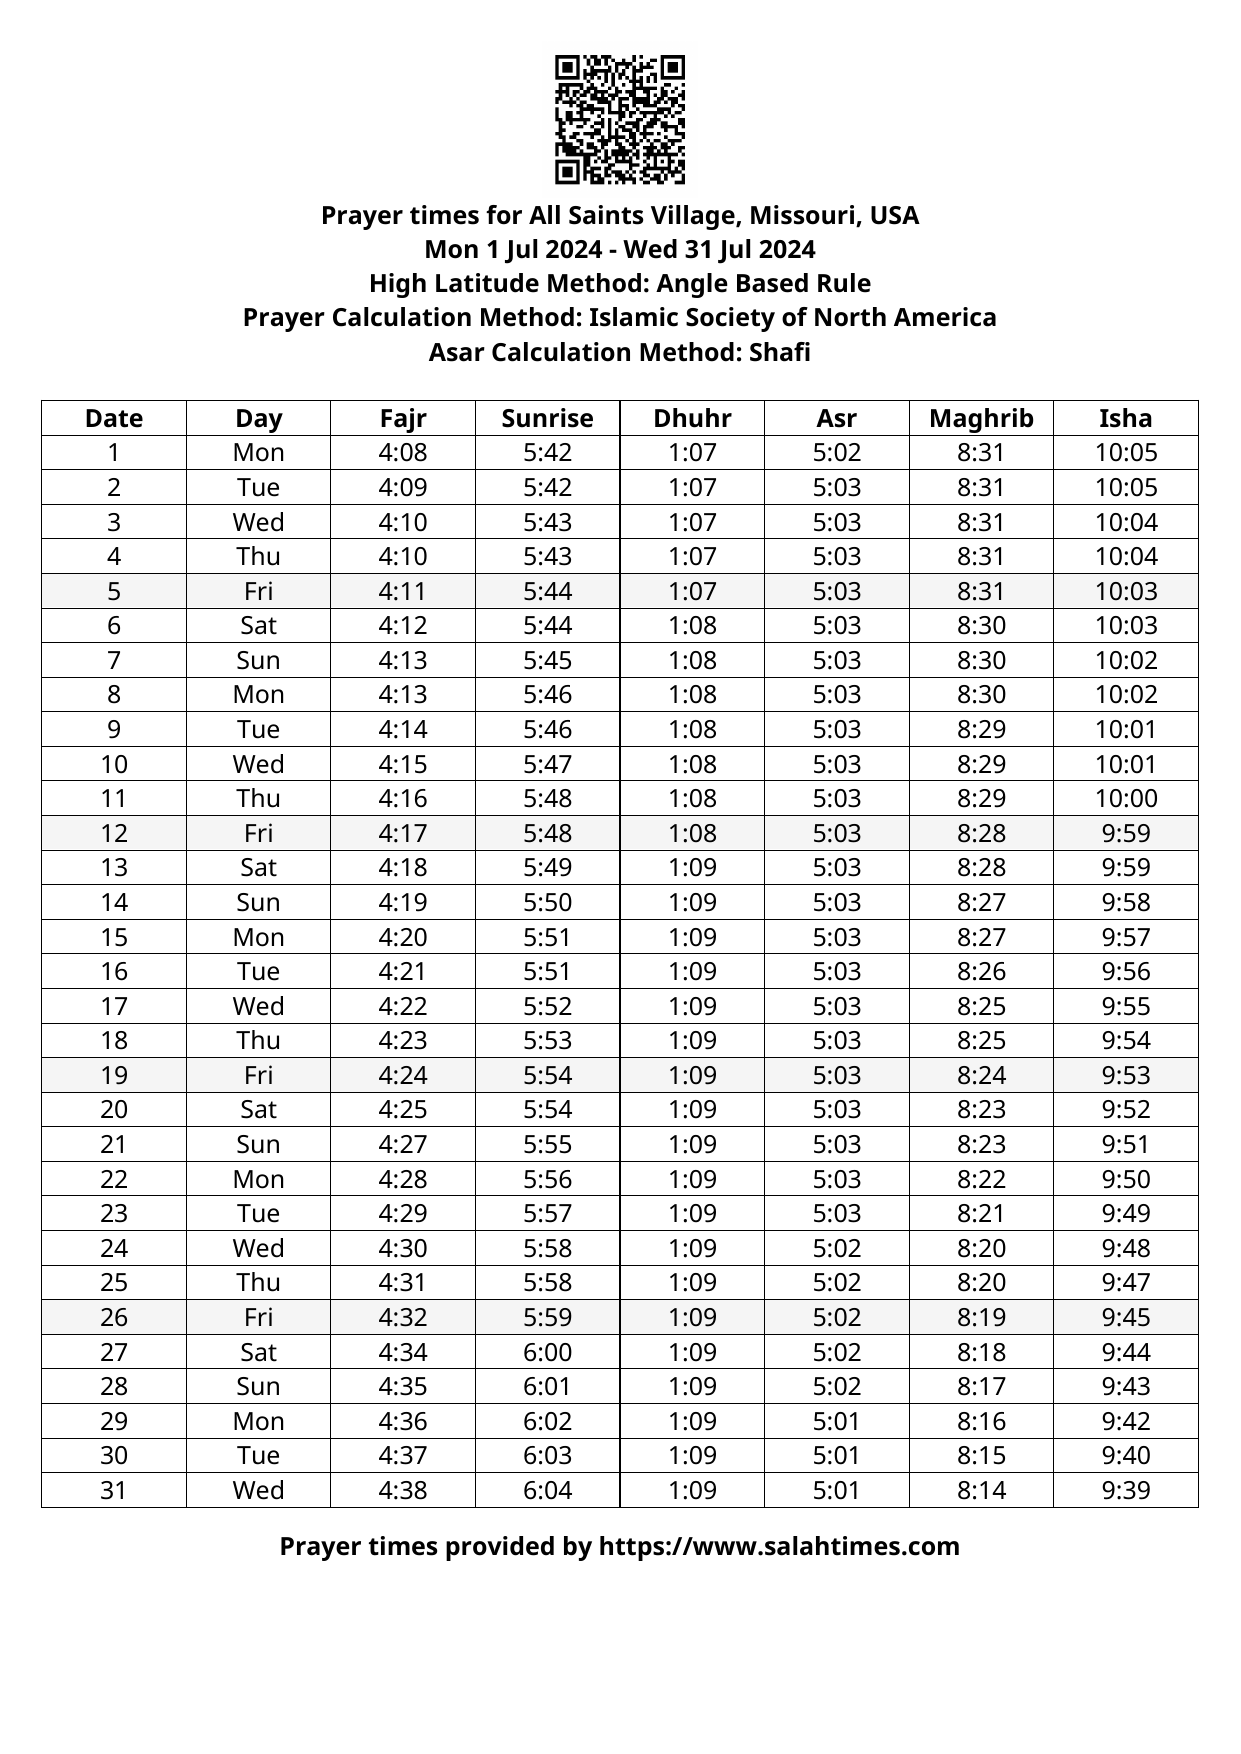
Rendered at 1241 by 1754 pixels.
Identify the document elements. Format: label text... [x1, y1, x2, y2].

table_cell 5:43 [476, 539, 619, 573]
table_cell 8 [42, 678, 186, 711]
table_cell Tue [187, 470, 330, 504]
table_cell 24 [42, 1231, 186, 1264]
table_cell 5:47 [476, 747, 619, 780]
table_cell 4:30 [331, 1231, 475, 1264]
table_cell 8:31 [910, 436, 1053, 469]
table_cell 1:07 [621, 574, 764, 607]
table_cell 8:14 [910, 1473, 1053, 1507]
table_cell 5:02 [765, 436, 909, 469]
table_cell 9:51 [1054, 1127, 1198, 1161]
table_cell 27 [42, 1335, 186, 1368]
table_cell 5:56 [476, 1162, 619, 1195]
table_cell Tue [187, 954, 330, 988]
table_cell 28 [42, 1369, 186, 1403]
table_cell 5:45 [476, 643, 619, 677]
table_cell 4:36 [331, 1404, 475, 1437]
table_cell 11 [42, 781, 186, 815]
table_cell 4:16 [331, 781, 475, 815]
table_cell 9:52 [1054, 1093, 1198, 1126]
table_cell Thu [187, 781, 330, 815]
table_cell 5:44 [476, 609, 619, 642]
table_cell Sun [187, 643, 330, 677]
table_cell 4:24 [331, 1058, 475, 1092]
table_cell 31 [42, 1473, 186, 1507]
table_cell 1:08 [621, 712, 764, 746]
table_cell 8:25 [910, 989, 1053, 1022]
table_cell 4:12 [331, 609, 475, 642]
table_cell 16 [42, 954, 186, 988]
table_cell 5:42 [476, 436, 619, 469]
table_cell 13 [42, 851, 186, 884]
table_cell 14 [42, 885, 186, 919]
table_cell 10 [42, 747, 186, 780]
table_cell 9:39 [1054, 1473, 1198, 1507]
table_cell 4:23 [331, 1024, 475, 1057]
table_cell 1:09 [621, 851, 764, 884]
table_cell 8:18 [910, 1335, 1053, 1368]
table_cell Fri [187, 816, 330, 849]
table_cell 4:08 [331, 436, 475, 469]
table_cell 1:07 [621, 505, 764, 538]
table_cell 1:09 [621, 954, 764, 988]
table_cell 9:53 [1054, 1058, 1198, 1092]
table_cell Wed [187, 1231, 330, 1264]
table_cell 9:44 [1054, 1335, 1198, 1368]
text Prayer times provided by https://www.salahtimes.com [42, 1528, 1198, 1563]
table_cell 4:22 [331, 989, 475, 1022]
table_cell 10:01 [1054, 712, 1198, 746]
table_cell 10:02 [1054, 678, 1198, 711]
table_cell 15 [42, 920, 186, 953]
table_cell 19 [42, 1058, 186, 1092]
table_cell 9:57 [1054, 920, 1198, 953]
text Prayer times for All Saints Village, Missouri, USA [42, 198, 1198, 232]
table_cell 8:29 [910, 747, 1053, 780]
table_cell 9:43 [1054, 1369, 1198, 1403]
table_cell Sun [187, 1369, 330, 1403]
table_cell 5:54 [476, 1093, 619, 1126]
table_cell 1:08 [621, 609, 764, 642]
table_cell 5:48 [476, 781, 619, 815]
table_cell 1:09 [621, 1473, 764, 1507]
table_cell 4:21 [331, 954, 475, 988]
table_cell 9:48 [1054, 1231, 1198, 1264]
table_cell 5:03 [765, 954, 909, 988]
table_cell Mon [187, 1404, 330, 1437]
table_cell 1:09 [621, 1266, 764, 1299]
table_cell 8:31 [910, 539, 1053, 573]
table_cell 20 [42, 1093, 186, 1126]
table_cell 8:25 [910, 1024, 1053, 1057]
table_cell 1:09 [621, 920, 764, 953]
table_cell 1:08 [621, 678, 764, 711]
table_cell 5:03 [765, 747, 909, 780]
table_header Day [187, 401, 330, 434]
table_cell 4:34 [331, 1335, 475, 1368]
table_cell 9:54 [1054, 1024, 1198, 1057]
table_cell 8:31 [910, 574, 1053, 607]
text Asar Calculation Method: Shafi [42, 334, 1198, 368]
table_header Sunrise [476, 401, 619, 434]
table_cell 1:08 [621, 643, 764, 677]
table_cell Sat [187, 609, 330, 642]
table_cell 4:25 [331, 1093, 475, 1126]
table_cell 9:45 [1054, 1300, 1198, 1334]
table_cell 5:46 [476, 712, 619, 746]
table_cell 4:38 [331, 1473, 475, 1507]
table_cell 5:57 [476, 1196, 619, 1230]
table_cell 8:15 [910, 1439, 1053, 1472]
table_cell 8:29 [910, 712, 1053, 746]
table_cell 10:04 [1054, 505, 1198, 538]
table_cell 1:07 [621, 539, 764, 573]
table_cell 5:03 [765, 609, 909, 642]
table_cell 5:01 [765, 1404, 909, 1437]
table_cell 5:02 [765, 1266, 909, 1299]
table_header Maghrib [910, 401, 1053, 434]
table_cell 22 [42, 1162, 186, 1195]
table_cell 5:03 [765, 643, 909, 677]
table_cell 5:03 [765, 505, 909, 538]
table_cell 5:03 [765, 1162, 909, 1195]
table_cell 4:20 [331, 920, 475, 953]
table_header Asr [765, 401, 909, 434]
table_cell 30 [42, 1439, 186, 1472]
table_cell 8:30 [910, 678, 1053, 711]
table_cell 5:46 [476, 678, 619, 711]
table_header Isha [1054, 401, 1198, 434]
table_cell 4:31 [331, 1266, 475, 1299]
table_cell 8:23 [910, 1093, 1053, 1126]
table_cell 18 [42, 1024, 186, 1057]
table_cell 6 [42, 609, 186, 642]
table_cell Mon [187, 1162, 330, 1195]
table_cell 5:58 [476, 1266, 619, 1299]
table_cell 1:09 [621, 1024, 764, 1057]
table_cell 8:23 [910, 1127, 1053, 1161]
text High Latitude Method: Angle Based Rule [42, 266, 1198, 300]
table_cell 5:59 [476, 1300, 619, 1334]
table_cell 1:09 [621, 1369, 764, 1403]
table_cell Fri [187, 574, 330, 607]
table_cell Wed [187, 989, 330, 1022]
table_cell 4:35 [331, 1369, 475, 1403]
table_cell 4:13 [331, 643, 475, 677]
table_cell 1:08 [621, 816, 764, 849]
table_cell 8:16 [910, 1404, 1053, 1437]
table_cell 4:10 [331, 505, 475, 538]
table_cell 8:24 [910, 1058, 1053, 1092]
table_cell 5:01 [765, 1473, 909, 1507]
table_cell 10:03 [1054, 574, 1198, 607]
table_cell 4:27 [331, 1127, 475, 1161]
table_cell Tue [187, 712, 330, 746]
table_cell 8:31 [910, 470, 1053, 504]
table_cell 8:27 [910, 885, 1053, 919]
table_cell 7 [42, 643, 186, 677]
table_cell 5:03 [765, 712, 909, 746]
table_cell Sat [187, 1335, 330, 1368]
table_cell 9:42 [1054, 1404, 1198, 1437]
table_cell 5:03 [765, 574, 909, 607]
table_cell 5:03 [765, 539, 909, 573]
table_cell 4:19 [331, 885, 475, 919]
table_cell 1:09 [621, 1093, 764, 1126]
table_cell 4:14 [331, 712, 475, 746]
table_cell 5:03 [765, 1058, 909, 1092]
table_cell 8:26 [910, 954, 1053, 988]
table_cell 1:09 [621, 1162, 764, 1195]
table_cell 8:17 [910, 1369, 1053, 1403]
table_cell 10:01 [1054, 747, 1198, 780]
table_cell Fri [187, 1300, 330, 1334]
table_cell Wed [187, 505, 330, 538]
table_cell 5:49 [476, 851, 619, 884]
table_cell 6:00 [476, 1335, 619, 1368]
table_cell Tue [187, 1196, 330, 1230]
table_cell 5:03 [765, 885, 909, 919]
table_cell 5:02 [765, 1300, 909, 1334]
table_cell 5:52 [476, 989, 619, 1022]
table_cell Wed [187, 1473, 330, 1507]
table_cell 1:07 [621, 470, 764, 504]
table_cell 5:01 [765, 1439, 909, 1472]
table_cell 10:03 [1054, 609, 1198, 642]
table_cell 1:09 [621, 1058, 764, 1092]
table_cell 9:59 [1054, 851, 1198, 884]
table_cell 1 [42, 436, 186, 469]
table_cell 8:28 [910, 816, 1053, 849]
table_cell 8:19 [910, 1300, 1053, 1334]
table_cell 5:53 [476, 1024, 619, 1057]
table_cell 5:03 [765, 851, 909, 884]
table_cell 4:13 [331, 678, 475, 711]
table_cell 10:05 [1054, 470, 1198, 504]
table_cell 29 [42, 1404, 186, 1437]
table_cell 4:10 [331, 539, 475, 573]
table_cell 4:28 [331, 1162, 475, 1195]
table_cell 2 [42, 470, 186, 504]
table_cell 1:09 [621, 885, 764, 919]
table_cell 9:59 [1054, 816, 1198, 849]
table_cell 8:21 [910, 1196, 1053, 1230]
table_cell 5:03 [765, 920, 909, 953]
table_cell Sat [187, 1093, 330, 1126]
table_cell 10:00 [1054, 781, 1198, 815]
table_cell 5:03 [765, 1127, 909, 1161]
table_cell 8:31 [910, 505, 1053, 538]
table_cell 5:03 [765, 470, 909, 504]
table_cell 1:08 [621, 781, 764, 815]
table_cell 5:43 [476, 505, 619, 538]
table_cell 5:03 [765, 1196, 909, 1230]
table_cell 8:20 [910, 1231, 1053, 1264]
table_cell 6:03 [476, 1439, 619, 1472]
table_cell 8:28 [910, 851, 1053, 884]
table_cell 1:09 [621, 989, 764, 1022]
table_cell 9:56 [1054, 954, 1198, 988]
text Prayer Calculation Method: Islamic Society of North America [42, 300, 1198, 334]
table_cell Mon [187, 436, 330, 469]
table_cell 1:09 [621, 1231, 764, 1264]
table_cell 1:09 [621, 1439, 764, 1472]
table_cell 4:18 [331, 851, 475, 884]
table_cell 8:22 [910, 1162, 1053, 1195]
table_cell 25 [42, 1266, 186, 1299]
table_cell 10:05 [1054, 436, 1198, 469]
table_cell 5:55 [476, 1127, 619, 1161]
table_cell 5:03 [765, 816, 909, 849]
table_cell 26 [42, 1300, 186, 1334]
table_cell 1:09 [621, 1196, 764, 1230]
table_cell 1:07 [621, 436, 764, 469]
table_cell 5:03 [765, 1024, 909, 1057]
table_cell 6:04 [476, 1473, 619, 1507]
table_cell 12 [42, 816, 186, 849]
table_cell 21 [42, 1127, 186, 1161]
table_header Dhuhr [621, 401, 764, 434]
table_cell 1:09 [621, 1404, 764, 1437]
table_cell Sun [187, 1127, 330, 1161]
table_cell 5:50 [476, 885, 619, 919]
table_cell Tue [187, 1439, 330, 1472]
table_cell 9:47 [1054, 1266, 1198, 1299]
table_cell Thu [187, 1266, 330, 1299]
table_cell 1:08 [621, 747, 764, 780]
picture [542, 41, 699, 198]
table_cell Thu [187, 539, 330, 573]
table_cell 9:40 [1054, 1439, 1198, 1472]
table_cell 5:51 [476, 954, 619, 988]
table_cell 1:09 [621, 1127, 764, 1161]
table_cell Mon [187, 920, 330, 953]
table_cell 10:04 [1054, 539, 1198, 573]
table_cell 5:02 [765, 1231, 909, 1264]
table_cell 10:02 [1054, 643, 1198, 677]
table_cell Mon [187, 678, 330, 711]
table_cell 8:29 [910, 781, 1053, 815]
table_cell 4 [42, 539, 186, 573]
table_cell 8:27 [910, 920, 1053, 953]
table_cell 5:42 [476, 470, 619, 504]
table_header Date [42, 401, 186, 434]
table_cell 4:11 [331, 574, 475, 607]
table_cell 5:03 [765, 781, 909, 815]
table_cell 6:02 [476, 1404, 619, 1437]
table_cell 9:58 [1054, 885, 1198, 919]
table_cell 9:49 [1054, 1196, 1198, 1230]
table_cell 5:44 [476, 574, 619, 607]
table_cell 9:50 [1054, 1162, 1198, 1195]
table_cell 5:03 [765, 989, 909, 1022]
table_cell Thu [187, 1024, 330, 1057]
table_cell 8:30 [910, 609, 1053, 642]
table_cell 9:55 [1054, 989, 1198, 1022]
table_header Fajr [331, 401, 475, 434]
table_cell 5 [42, 574, 186, 607]
table_cell 17 [42, 989, 186, 1022]
table_cell Sun [187, 885, 330, 919]
table_cell 4:17 [331, 816, 475, 849]
table_cell 3 [42, 505, 186, 538]
table_cell 4:37 [331, 1439, 475, 1472]
table_cell 4:32 [331, 1300, 475, 1334]
text Mon 1 Jul 2024 - Wed 31 Jul 2024 [42, 232, 1198, 266]
table_cell 6:01 [476, 1369, 619, 1403]
table_cell 5:51 [476, 920, 619, 953]
table_cell 1:09 [621, 1300, 764, 1334]
table_cell 8:20 [910, 1266, 1053, 1299]
table_cell 5:54 [476, 1058, 619, 1092]
table_cell 1:09 [621, 1335, 764, 1368]
table_cell Sat [187, 851, 330, 884]
table_cell 9 [42, 712, 186, 746]
table_cell 8:30 [910, 643, 1053, 677]
table_cell 23 [42, 1196, 186, 1230]
table_cell 5:02 [765, 1335, 909, 1368]
table_cell 5:03 [765, 1093, 909, 1126]
table_cell 5:02 [765, 1369, 909, 1403]
table_cell Wed [187, 747, 330, 780]
table_cell 4:09 [331, 470, 475, 504]
table_cell 5:58 [476, 1231, 619, 1264]
table_cell 5:48 [476, 816, 619, 849]
table_cell Fri [187, 1058, 330, 1092]
table_cell 4:29 [331, 1196, 475, 1230]
table_cell 4:15 [331, 747, 475, 780]
table_cell 5:03 [765, 678, 909, 711]
